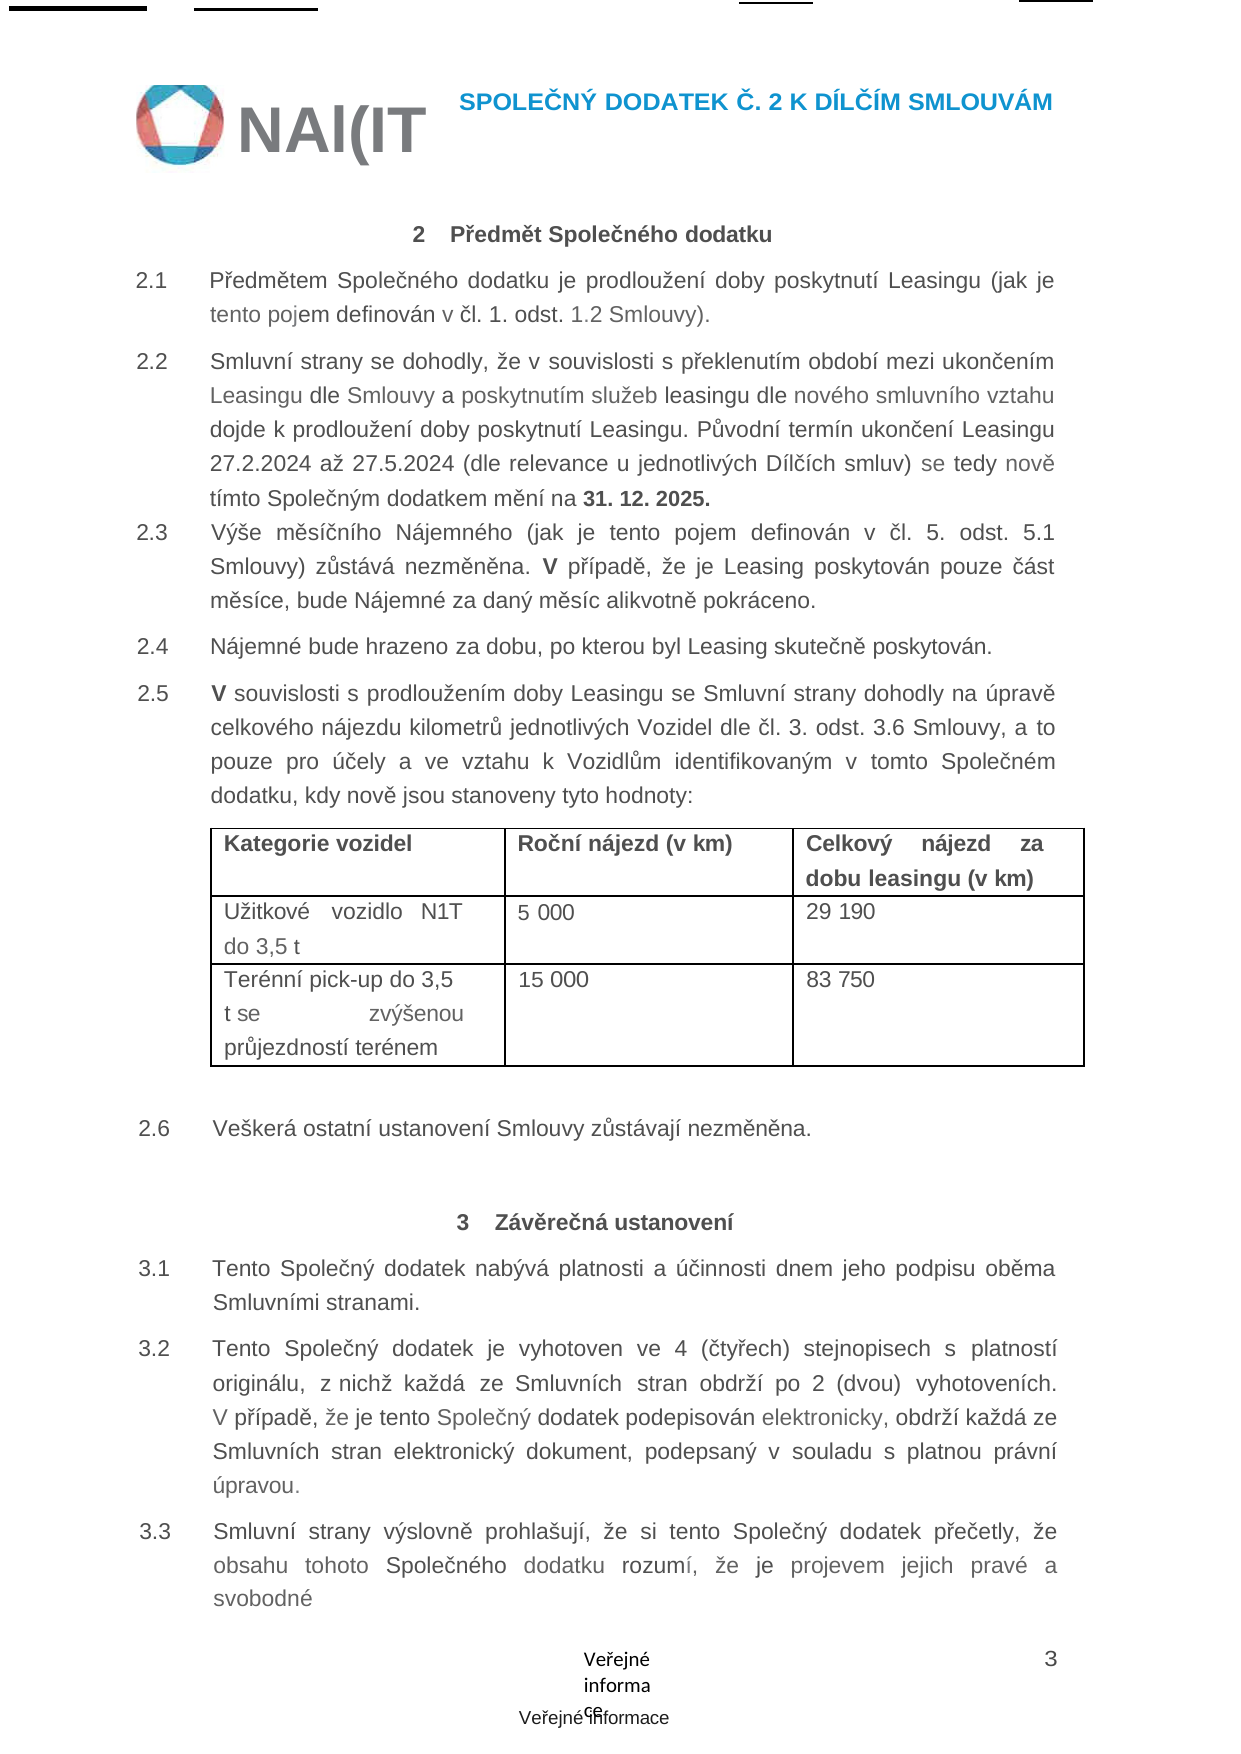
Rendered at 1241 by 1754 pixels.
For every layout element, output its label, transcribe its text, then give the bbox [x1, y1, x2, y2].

subtitle Závěrečná ustanovení [456, 1208, 1096, 1235]
table_header Roční nájezd (v km) [506, 829, 792, 895]
table_header Kategorie vozidel [212, 829, 504, 895]
list Smluvní strany výslovně prohlašují, že si tento Společný dodatek přečetly, že obsahu tohoto Společného dodatku rozumí, že je projevem jejich pravé a svobodné [139, 1518, 1058, 1612]
list V souvislosti s prodloužením doby Leasingu se Smluvní strany dohodly na úpravě celkového nájezdu kilometrů jednotlivých Vozidel dle čl. 3. odst. 3.6 Smlouvy, a to pouze pro účely a ve vztahu k Vozidlům identifikovaným v tomto Společném dodatku, kdy nově jsou stanoveny tyto hodnoty: [137, 680, 1056, 809]
table_cell Užitkové vozidlo N1T do 3,5 t [212, 897, 504, 963]
subtitle Předmět Společného dodatku [412, 221, 1096, 247]
table_cell 29 190 [794, 897, 1083, 963]
list Smluvní strany se dohodly, že v souvislosti s překlenutím období mezi ukončením Leasingu dle Smlouvy a poskytnutím služeb leasingu dle nového smluvního vztahu dojde k prodloužení doby poskytnutí Leasingu. Původní termín ukončení Leasingu 27.2.2024 až 27.5.2024 (dle relevance u jednotlivých Dílčích smluv) se tedy nově tímto Společným dodatkem mění na 31. 12. 2025. [136, 348, 1055, 511]
subtitle SPOLEČNÝ DODATEK Č. 2 K DÍLČÍM SMLOUVÁM [459, 88, 1096, 115]
table_cell 83 750 [794, 965, 1083, 1065]
picture [136, 85, 225, 173]
table_cell Terénní pick-up do 3,5 t se zvýšenou průjezdností terénem [212, 965, 504, 1065]
list Výše měsíčního Nájemného (jak je tento pojem definován v čl. 5. odst. 5.1 Smlouvy) zůstává nezměněna. V případě, že je Leasing poskytován pouze část měsíce, bude Nájemné za daný měsíc alikvotně pokráceno. [136, 519, 1055, 613]
list Nájemné bude hrazeno za dobu, po kterou byl Leasing skutečně poskytován. [137, 633, 1096, 659]
table_header Celkový nájezd za dobu leasingu (v km) [794, 829, 1083, 895]
list Předmětem Společného dodatku je prodloužení doby poskytnutí Leasingu (jak je tento pojem definován v čl. 1. odst. 1.2 Smlouvy). [135, 267, 1055, 328]
list Tento Společný dodatek je vyhotoven ve 4 (čtyřech) stejnopisech s platností originálu, z nichž každá ze Smluvních stran obdrží po 2 (dvou) vyhotoveních. V případě, že je tento Společný dodatek podepisován elektronicky, obdrží každá ze Smluvních stran elektronický dokument, podepsaný v souladu s platnou právní úpravou. [138, 1335, 1057, 1498]
table_cell 5 000 [506, 897, 792, 963]
table_cell 15 000 [506, 965, 792, 1065]
list Veškerá ostatní ustanovení Smlouvy zůstávají nezměněna. [138, 1115, 1096, 1141]
list Tento Společný dodatek nabývá platnosti a účinnosti dnem jeho podpisu oběma Smluvními stranami. [138, 1255, 1056, 1315]
